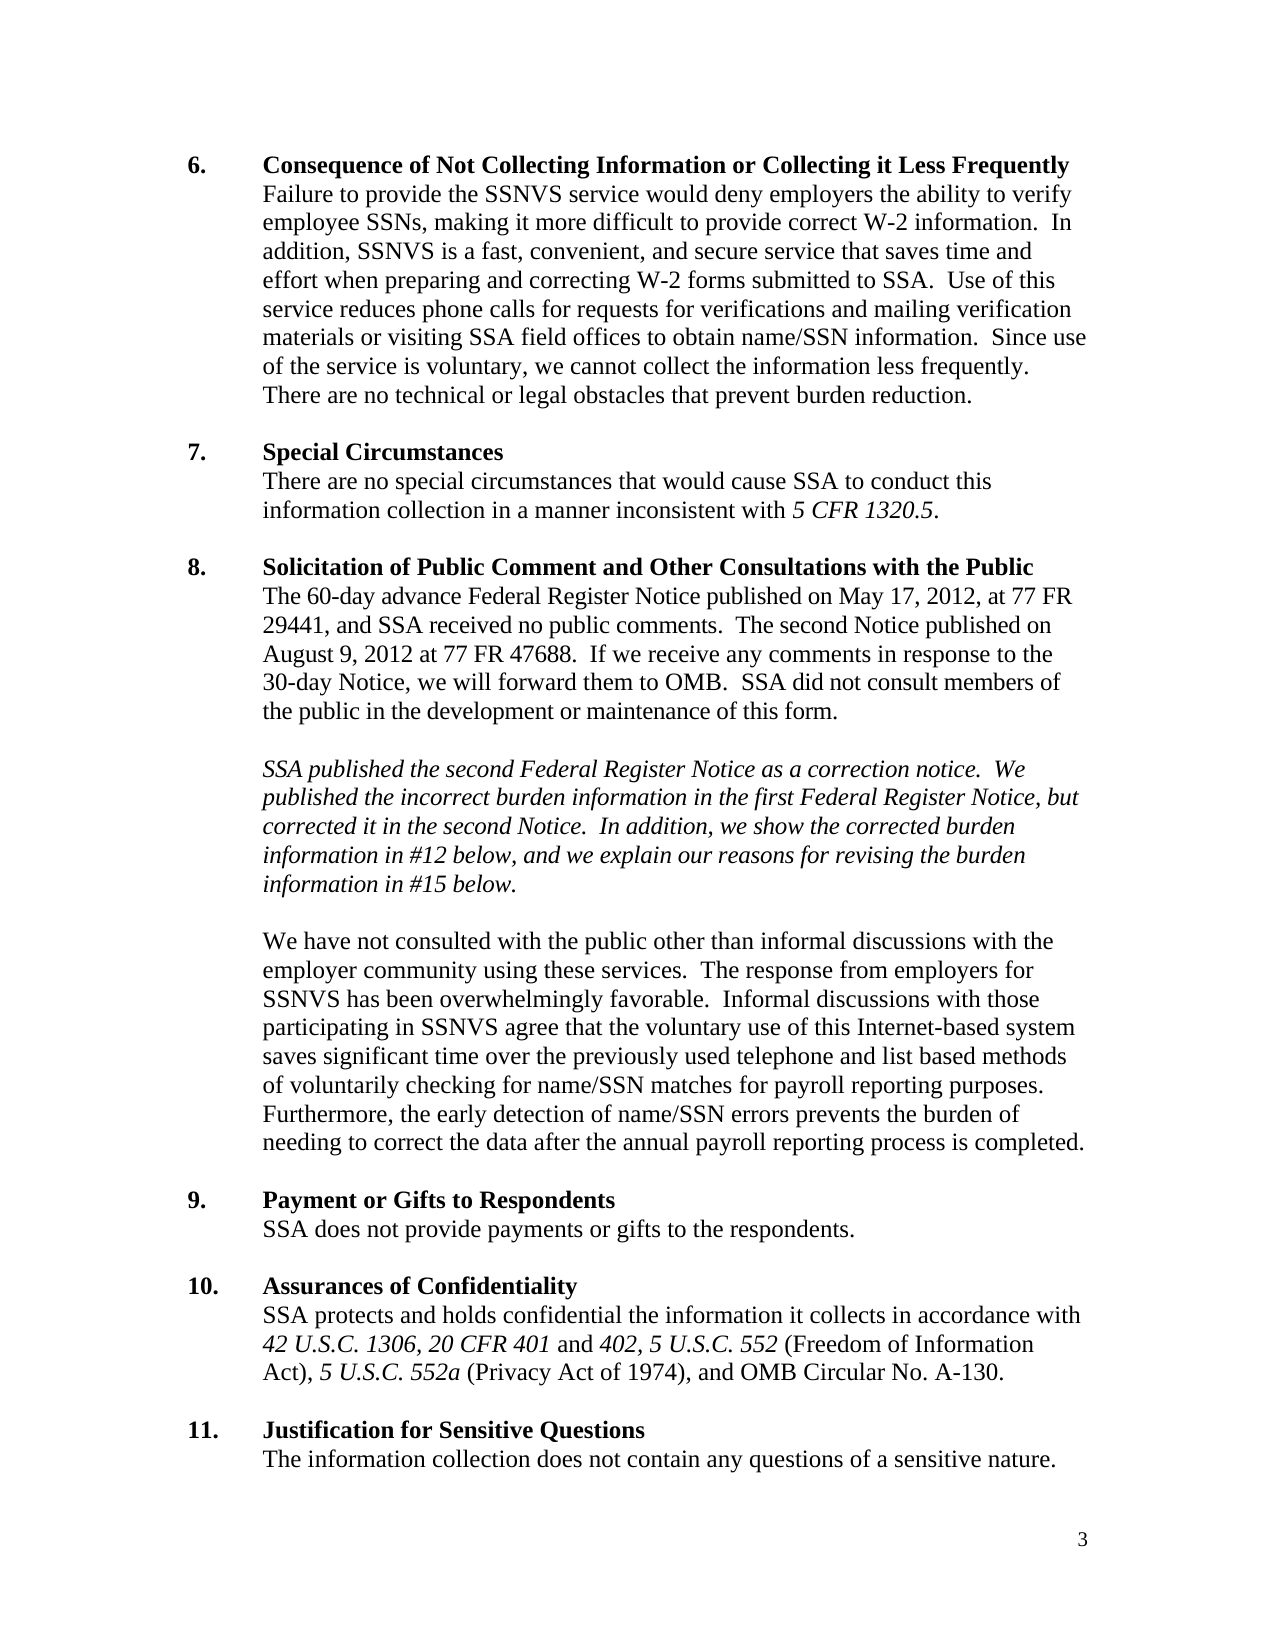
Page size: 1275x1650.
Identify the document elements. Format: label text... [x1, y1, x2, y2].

text SSA does not provide payments or gifts to the respondents. [262, 1214, 1087, 1242]
list Justification for Sensitive Questions [187, 1415, 1087, 1444]
list Consequence of Not Collecting Information or Collecting it Less Frequently [187, 150, 1087, 179]
text The 60-day advance Federal Register Notice published on May 17, 2012, at 77 FR 29441, and SSA received no public comments. The second Notice published on August 9, 2012 at 77 FR 47688. If we receive any comments in response to the 30-day Notice, we will forward them to OMB. SSA did not consult members of the public in the development or maintenance of this form. [262, 581, 1087, 725]
text Failure to provide the SSNVS service would deny employers the ability to verify employee SSNs, making it more difficult to provide correct W-2 information. In addition, SSNVS is a fast, convenient, and secure service that saves time and effort when preparing and correcting W-2 forms submitted to SSA. Use of this service reduces phone calls for requests for verifications and mailing verification materials or visiting SSA field offices to obtain name/SSN information. Since use of the service is voluntary, we cannot collect the information less frequently. There are no technical or legal obstacles that prevent burden reduction. [262, 179, 1087, 409]
list Special Circumstances [187, 437, 1087, 466]
text SSA protects and holds confidential the information it collects in accordance with 42 U.S.C. 1306, 20 CFR 401 and 402, 5 U.S.C. 552 (Freedom of Information Act), 5 U.S.C. 552a (Privacy Act of 1974), and OMB Circular No. A-130. [262, 1300, 1087, 1386]
list Assurances of Confidentiality [187, 1271, 1087, 1300]
text We have not consulted with the public other than informal discussions with the employer community using these services. The response from employers for SSNVS has been overwhelmingly favorable. Informal discussions with those participating in SSNVS agree that the voluntary use of this Internet-based system saves significant time over the previously used telephone and list based methods of voluntarily checking for name/SSN matches for payroll reporting purposes. Furthermore, the early detection of name/SSN errors prevents the burden of needing to correct the data after the annual payroll reporting process is completed. [262, 926, 1087, 1156]
text The information collection does not contain any questions of a sensitive nature. [262, 1444, 1087, 1472]
list Payment or Gifts to Respondents [187, 1185, 1087, 1214]
list Solicitation of Public Comment and Other Consultations with the Public [187, 552, 1087, 581]
text There are no special circumstances that would cause SSA to conduct this information collection in a manner inconsistent with 5 CFR 1320.5. [262, 466, 1087, 524]
text SSA published the second Federal Register Notice as a correction notice. We published the incorrect burden information in the first Federal Register Notice, but corrected it in the second Notice. In addition, we show the corrected burden information in #12 below, and we explain our reasons for revising the burden information in #15 below. [262, 754, 1087, 897]
